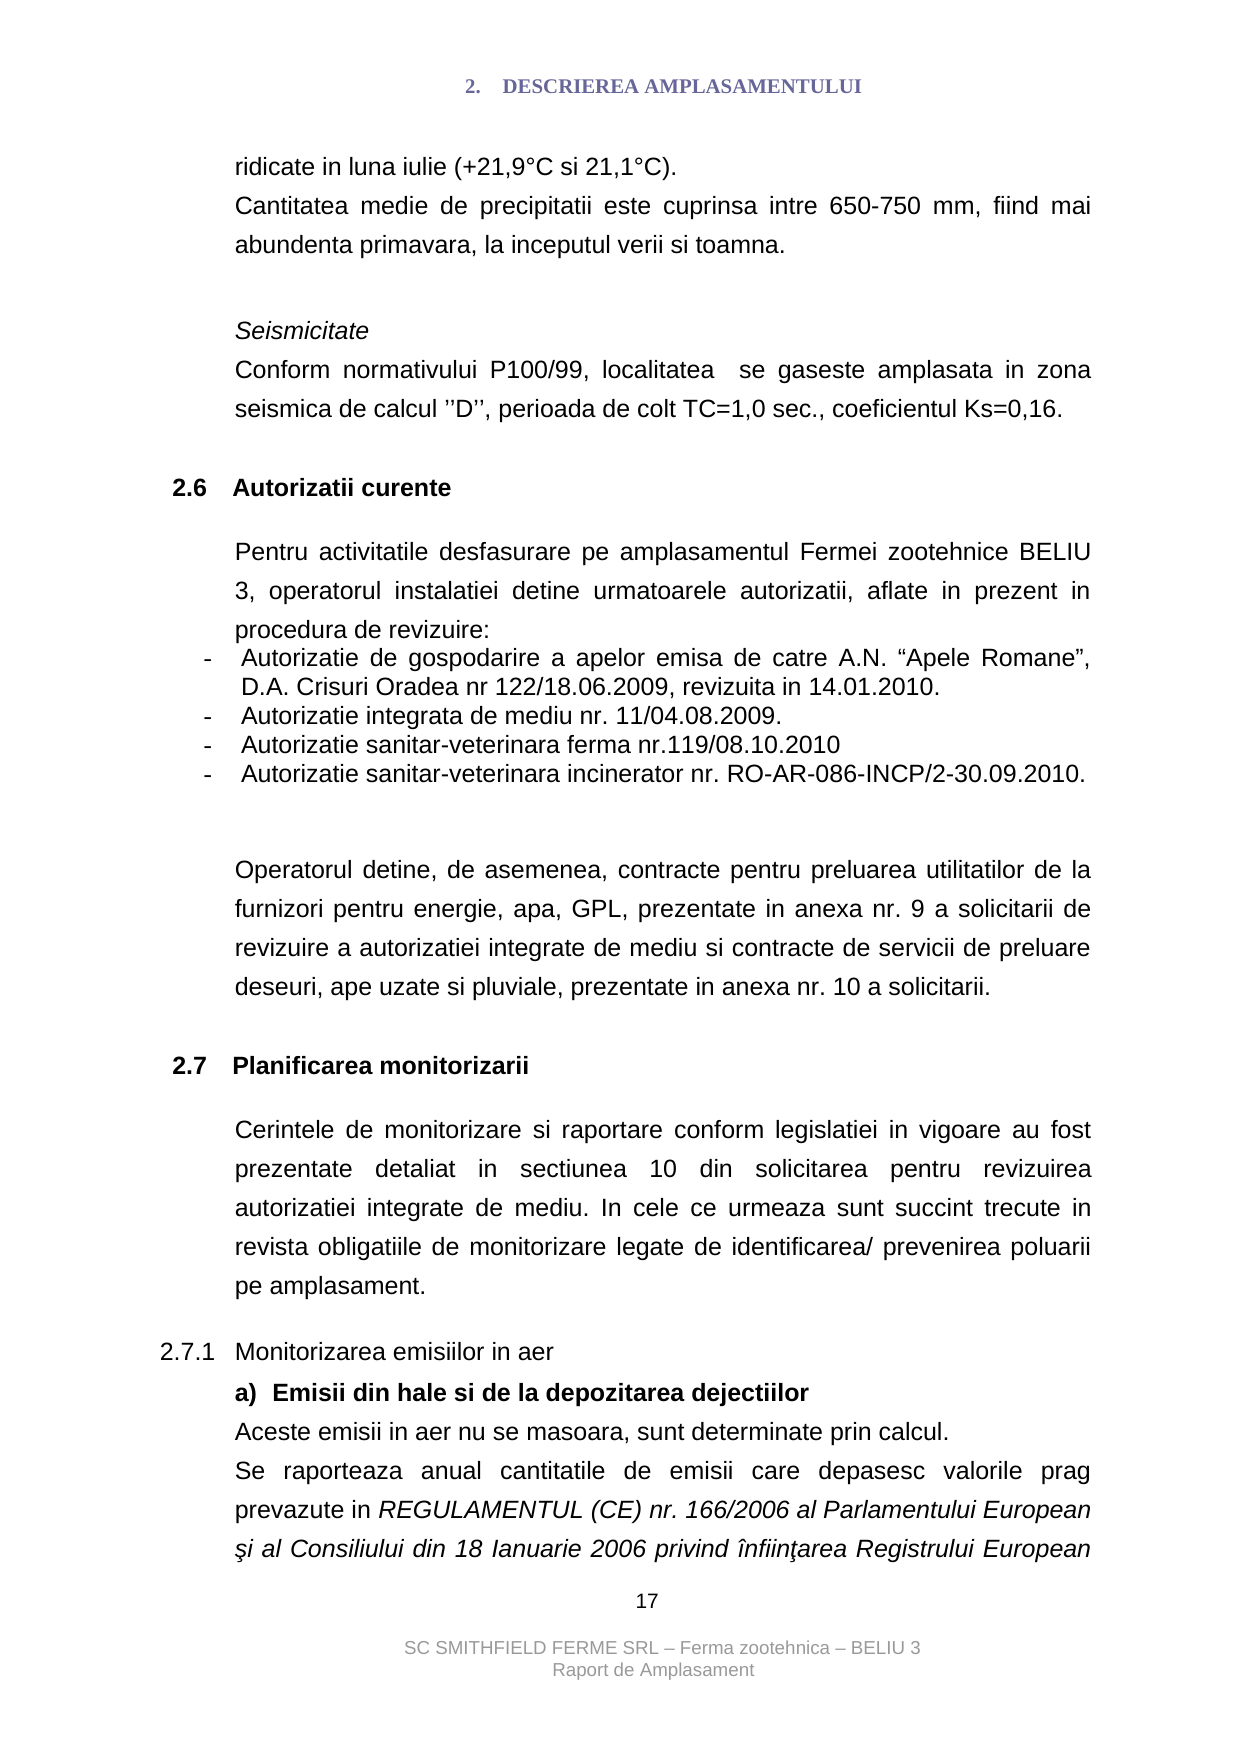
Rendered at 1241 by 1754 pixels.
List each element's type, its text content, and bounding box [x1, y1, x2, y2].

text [234, 142, 1092, 181]
list Autorizatie sanitar-veterinara ferma nr.119/08.10.2010 [203, 730, 1092, 759]
text Pentru activitatile desfasurare pe amplasamentul Fermei zootehnice BELIU 3, operatorul instalatiei detine urmatoarele autorizatii, aflate in prezent in procedura de revizuire: [234, 527, 1092, 643]
list Autorizatie integrata de mediu nr. 11/04.08.2009. [203, 701, 1092, 730]
list Emisii din hale si de la depozitarea dejectiilor [234, 1378, 1092, 1407]
text Operatorul detine, de asemenea, contracte pentru preluarea utilitatilor de la furnizori pentru energie, apa, GPL, prezentate in anexa nr. 9 a solicitarii de revizuire a autorizatiei integrate de mediu si contracte de servicii de preluare deseuri, ape uzate si pluviale, prezentate in anexa nr. 10 a solicitarii. [234, 845, 1092, 1001]
text Cerintele de monitorizare si raportare conform legislatiei in vigoare au fost prezentate detaliat in sectiunea 10 din solicitarea pentru revizuirea autorizatiei integrate de mediu. In cele ce urmeaza sunt succint trecute in revista obligatiile de monitorizare legate de identificarea/ prevenirea poluarii pe amplasament. [234, 1105, 1092, 1299]
list Autorizatie sanitar-veterinara incinerator nr. RO-AR-086-INCP/2-30.09.2010. [203, 759, 1092, 788]
subtitle Autorizatii curente [172, 473, 1092, 502]
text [234, 1446, 1092, 1563]
text Cantitatea medie de precipitatii este cuprinsa intre 650-750 mm, fiind mai abundenta primavara, la inceputul verii si toamna. [234, 181, 1092, 259]
list Autorizatie de gospodarire a apelor emisa de catre A.N. “Apele Romane”, D.A. Crisuri Oradea nr 122/18.06.2009, revizuita in 14.01.2010. [203, 643, 1092, 701]
text Aceste emisii in aer nu se masoara, sunt determinate prin calcul. [234, 1407, 1092, 1446]
subtitle Planificarea monitorizarii [172, 1051, 1092, 1080]
text Conform normativului P100/99, localitatea se gaseste amplasata in zona seismica de calcul ’’D’’, perioada de colt TC=1,0 sec., coeficientul Ks=0,16. [234, 345, 1092, 423]
text Seismicitate [234, 316, 1092, 345]
subtitle Monitorizarea emisiilor in aer [159, 1337, 1092, 1366]
